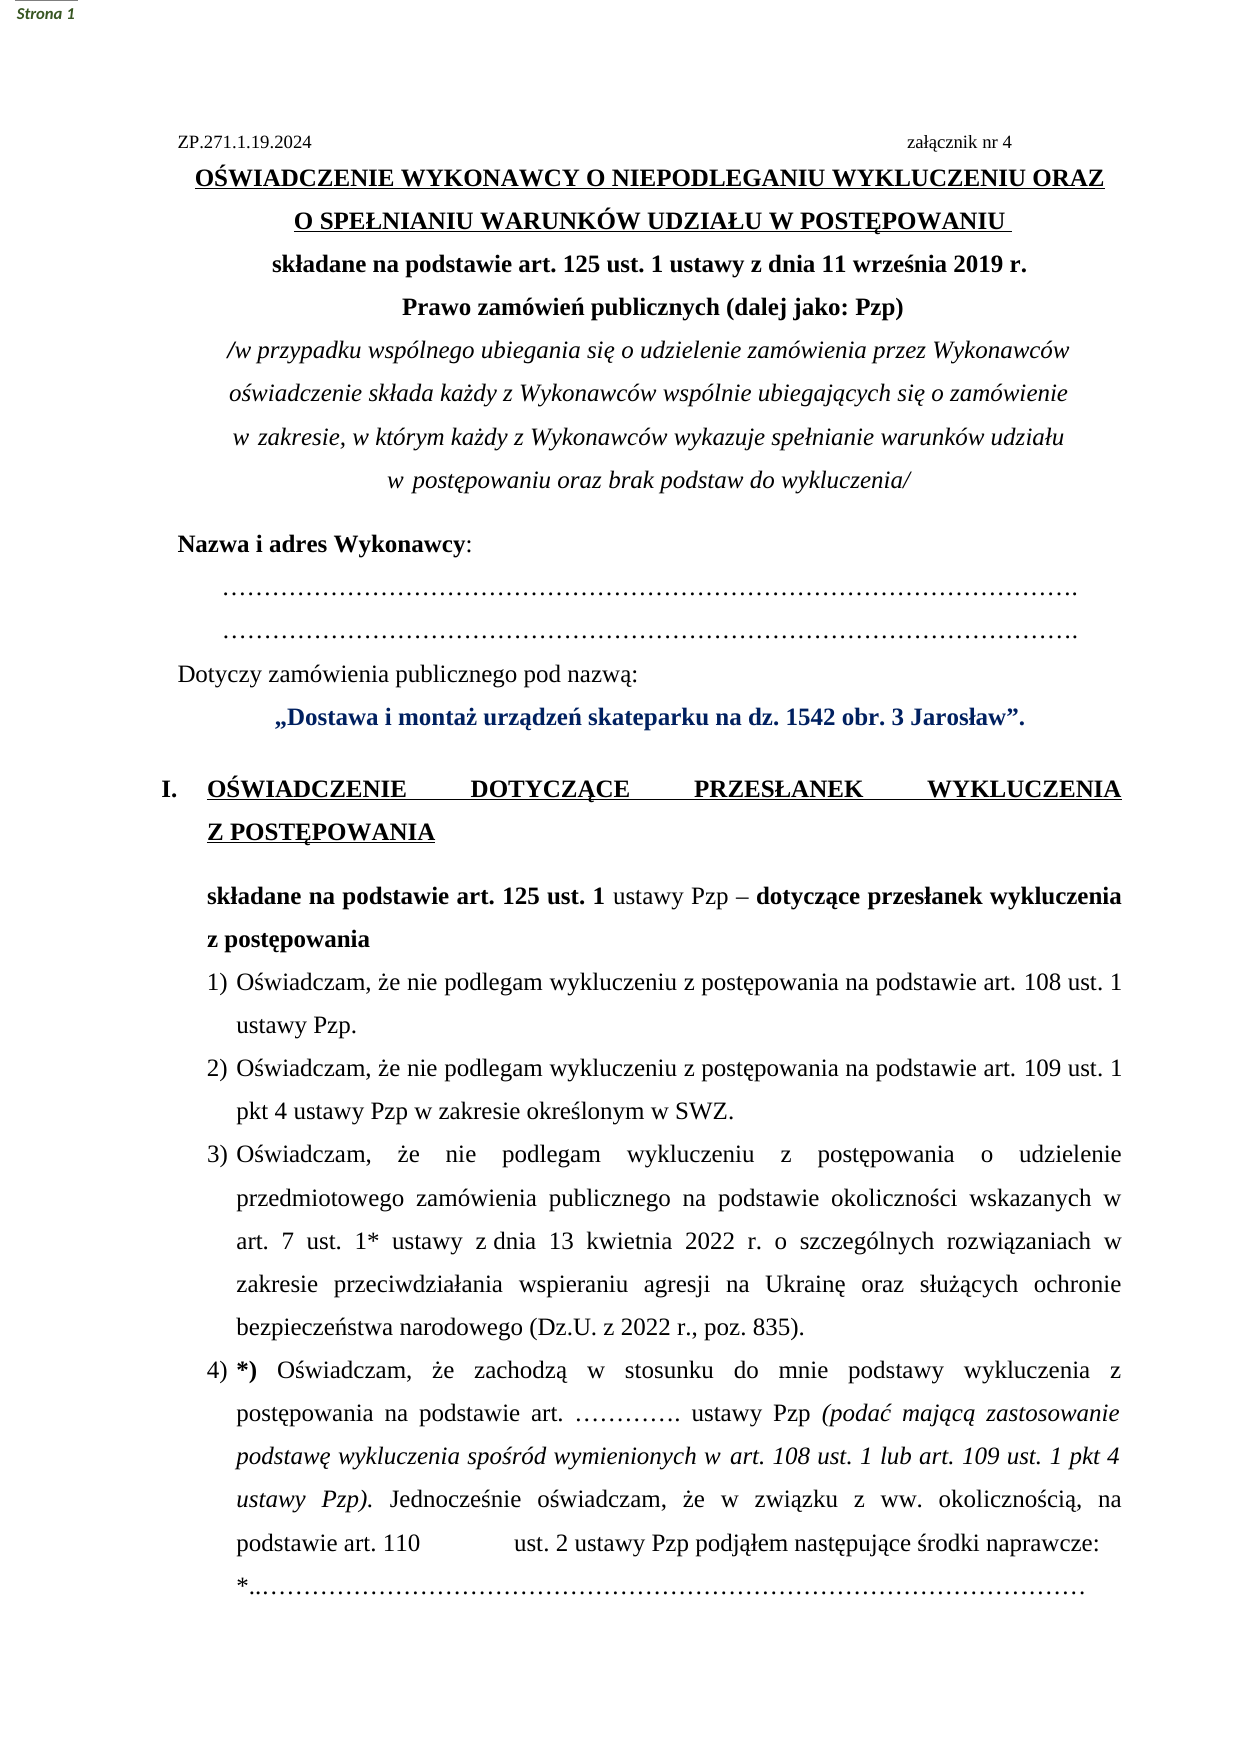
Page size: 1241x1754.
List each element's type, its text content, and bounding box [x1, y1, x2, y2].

text Nazwa i adres Wykonawcy: [177, 529, 1122, 558]
text Prawo zamówień publicznych (dalej jako: Pzp) [177, 292, 1122, 321]
text składane na podstawie art. 125 ust. 1 ustawy Pzp – dotyczące przesłanek wykluczenia z postępowania [207, 881, 1122, 953]
list OŚWIADCZENIE DOTYCZĄCE PRZESŁANEK WYKLUCZENIA Z POSTĘPOWANIA [177, 774, 1122, 846]
list „Dostawa i montaż urządzeń skateparku na dz. 1542 obr. 3 Jarosław”. [177, 702, 1122, 731]
list Oświadczam, że nie podlegam wykluczeniu z postępowania o udzielenie przedmiotowego zamówienia publicznego na podstawie okoliczności wskazanych w art. 7 ust. 1* ustawy z dnia 13 kwietnia 2022 r. o szczególnych rozwiązaniach w zakresie przeciwdziałania wspieraniu agresji na Ukrainę oraz służących ochronie bezpieczeństwa narodowego (Dz.U. z 2022 r., poz. 835). [207, 1139, 1122, 1341]
text OŚWIADCZENIE WYKONAWCY O NIEPODLEGANIU WYKLUCZENIU ORAZ O SPEŁNIANIU WARUNKÓW UDZIAŁU W POSTĘPOWANIU [177, 163, 1122, 235]
text składane na podstawie art. 125 ust. 1 ustawy z dnia 11 września 2019 r. [177, 249, 1122, 278]
list *..……………………………………………………………………………………… [236, 1571, 1122, 1599]
list *) Oświadczam, że zachodzą w stosunku do mnie podstawy wykluczenia z postępowania na podstawie art. …………. ustawy Pzp (podać mającą zastosowanie podstawę wykluczenia spośród wymienionych w art. 108 ust. 1 lub art. 109 ust. 1 pkt 4 ustawy Pzp). Jednocześnie oświadczam, że w związku z ww. okolicznością, na podstawie art. 110 ust. 2 ustawy Pzp podjąłem następujące środki naprawcze: [207, 1355, 1122, 1556]
text /w przypadku wspólnego ubiegania się o udzielenie zamówienia przez Wykonawców oświadczenie składa każdy z Wykonawców wspólnie ubiegających się o zamówienie w zakresie, w którym każdy z Wykonawców wykazuje spełnianie warunków udziału w postępowaniu oraz brak podstaw do wykluczenia/ [177, 335, 1122, 493]
text …………………………………………………………………………………………. [177, 616, 1122, 644]
text …………………………………………………………………………………………. [177, 572, 1122, 601]
list Oświadczam, że nie podlegam wykluczeniu z postępowania na podstawie art. 108 ust. 1 ustawy Pzp. [207, 967, 1122, 1039]
list Oświadczam, że nie podlegam wykluczeniu z postępowania na podstawie art. 109 ust. 1 pkt 4 ustawy Pzp w zakresie określonym w SWZ. [207, 1053, 1122, 1125]
text Dotyczy zamówienia publicznego pod nazwą: [177, 659, 1122, 687]
